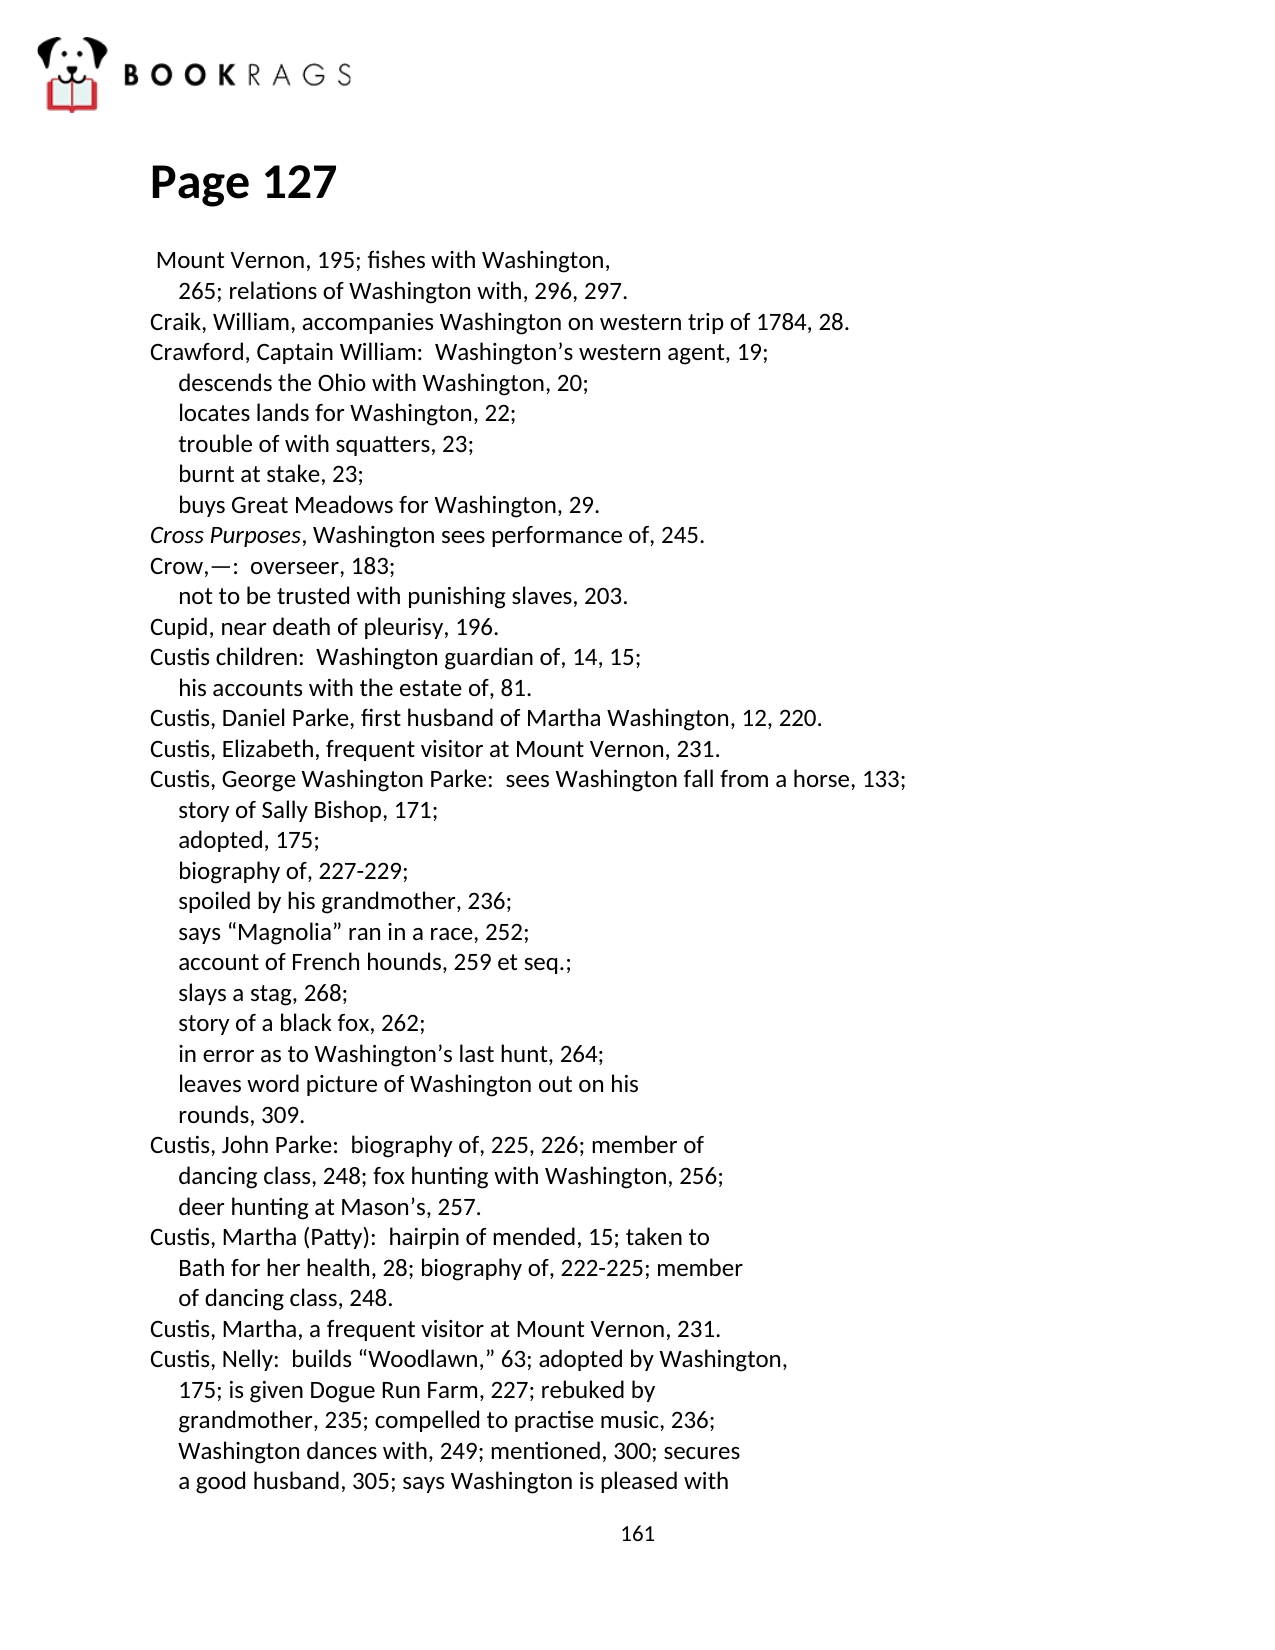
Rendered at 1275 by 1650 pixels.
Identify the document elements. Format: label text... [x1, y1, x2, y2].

picture [37, 37, 351, 113]
text Page 127 [150, 150, 1125, 211]
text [150, 244, 1125, 1496]
